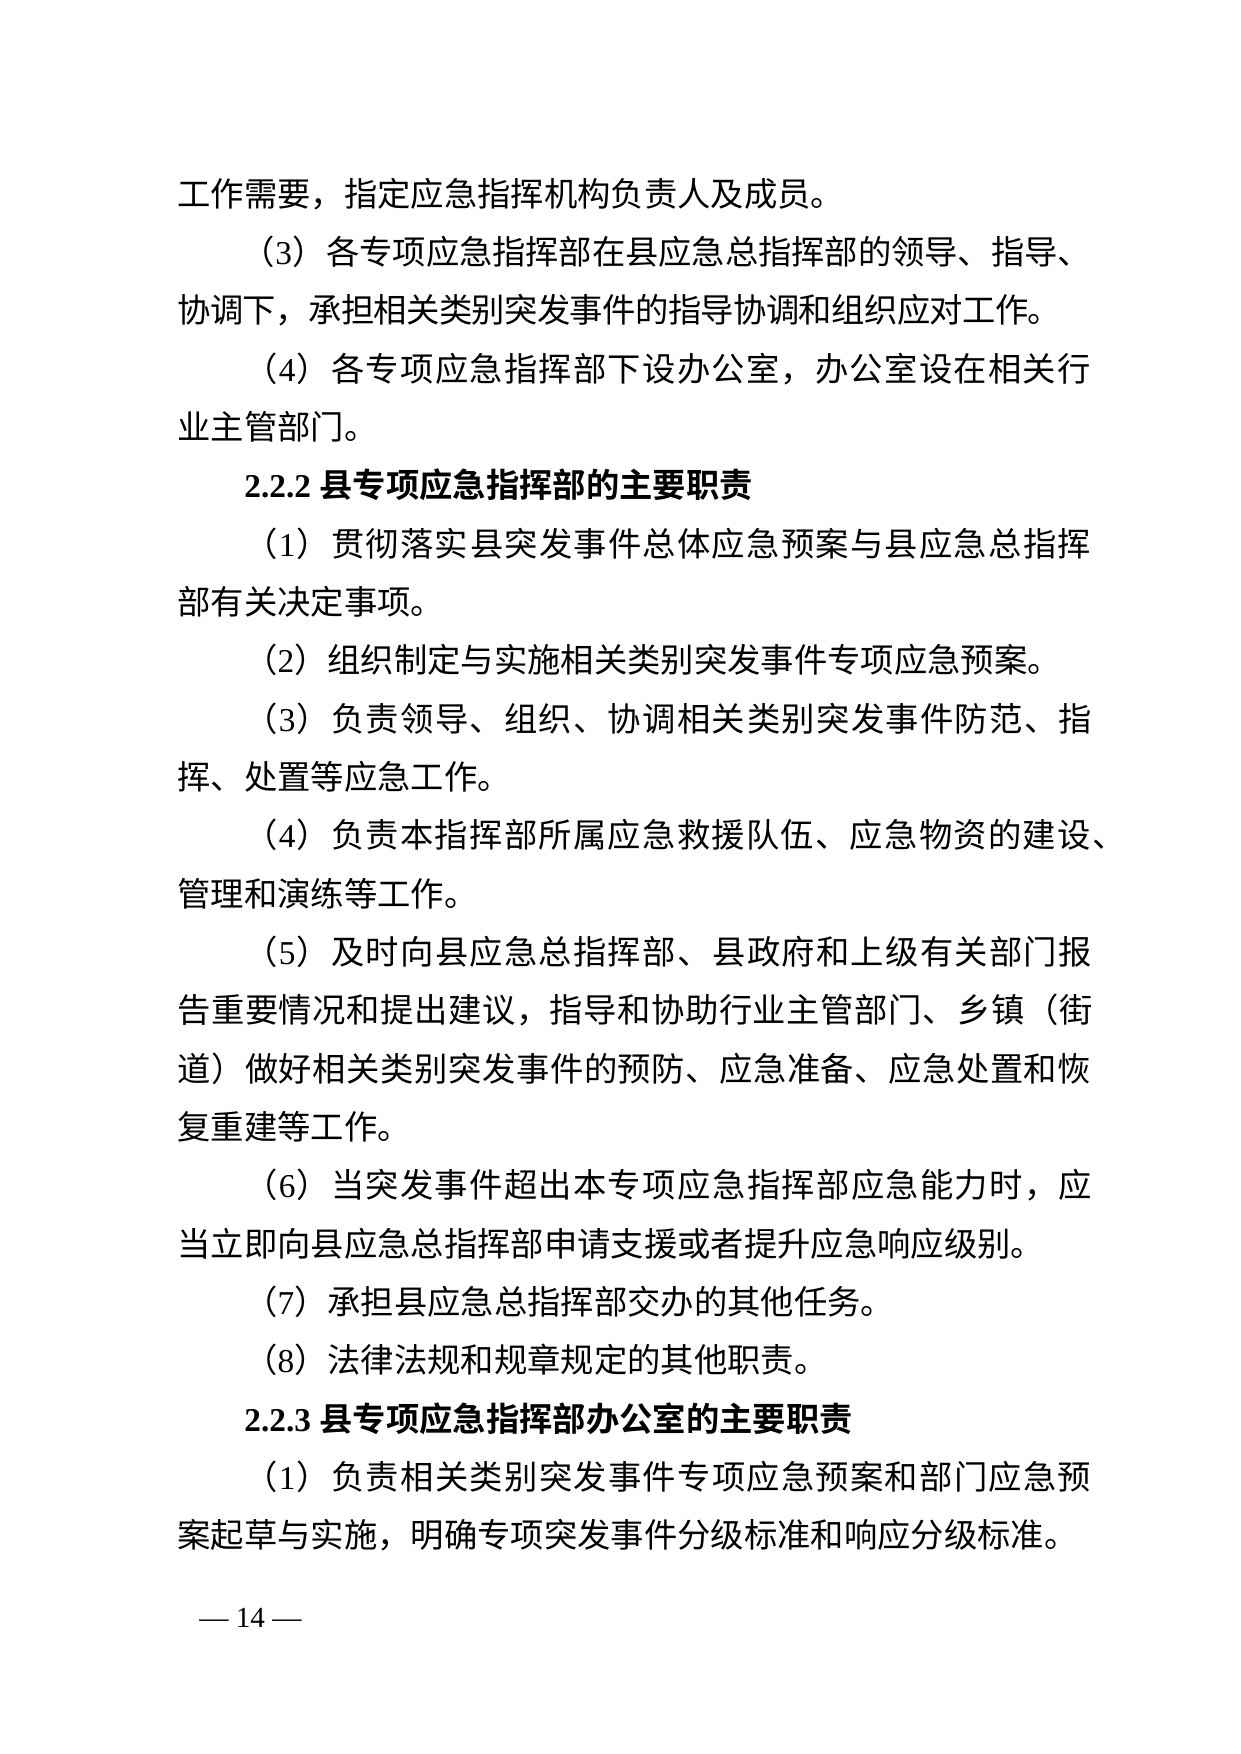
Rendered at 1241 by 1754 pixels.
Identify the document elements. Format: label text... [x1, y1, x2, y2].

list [177, 159, 1093, 218]
list 2.2.2 县专项应急指挥部的主要职责 [177, 451, 1093, 509]
text （5）及时向县应急总指挥部、县政府和上级有关部门报告重要情况和提出建议，指导和协助行业主管部门、乡镇（街道）做好相关类别突发事件的预防、应急准备、应急处置和恢复重建等工作。 [177, 918, 1093, 1151]
text （4）负责本指挥部所属应急救援队伍、应急物资的建设、管理和演练等工作。 [177, 801, 1093, 918]
text （6）当突发事件超出本专项应急指挥部应急能力时，应当立即向县应急总指挥部申请支援或者提升应急响应级别。 [177, 1151, 1093, 1268]
text （8）法律法规和规章规定的其他职责。 [177, 1326, 1093, 1384]
text （1）贯彻落实县突发事件总体应急预案与县应急总指挥部有关决定事项。 [177, 509, 1093, 626]
list 2.2.3 县专项应急指挥部办公室的主要职责 [177, 1384, 1093, 1443]
list （1）负责相关类别突发事件专项应急预案和部门应急预案起草与实施，明确专项突发事件分级标准和响应分级标准。 [177, 1443, 1093, 1559]
list （3）各专项应急指挥部在县应急总指挥部的领导、指导、协调下，承担相关类别突发事件的指导协调和组织应对工作。 [177, 218, 1093, 334]
text （2）组织制定与实施相关类别突发事件专项应急预案。 [177, 626, 1093, 684]
text （3）负责领导、组织、协调相关类别突发事件防范、指挥、处置等应急工作。 [177, 684, 1093, 801]
list （4）各专项应急指挥部下设办公室，办公室设在相关行业主管部门。 [177, 334, 1093, 451]
text （7）承担县应急总指挥部交办的其他任务。 [177, 1268, 1093, 1326]
